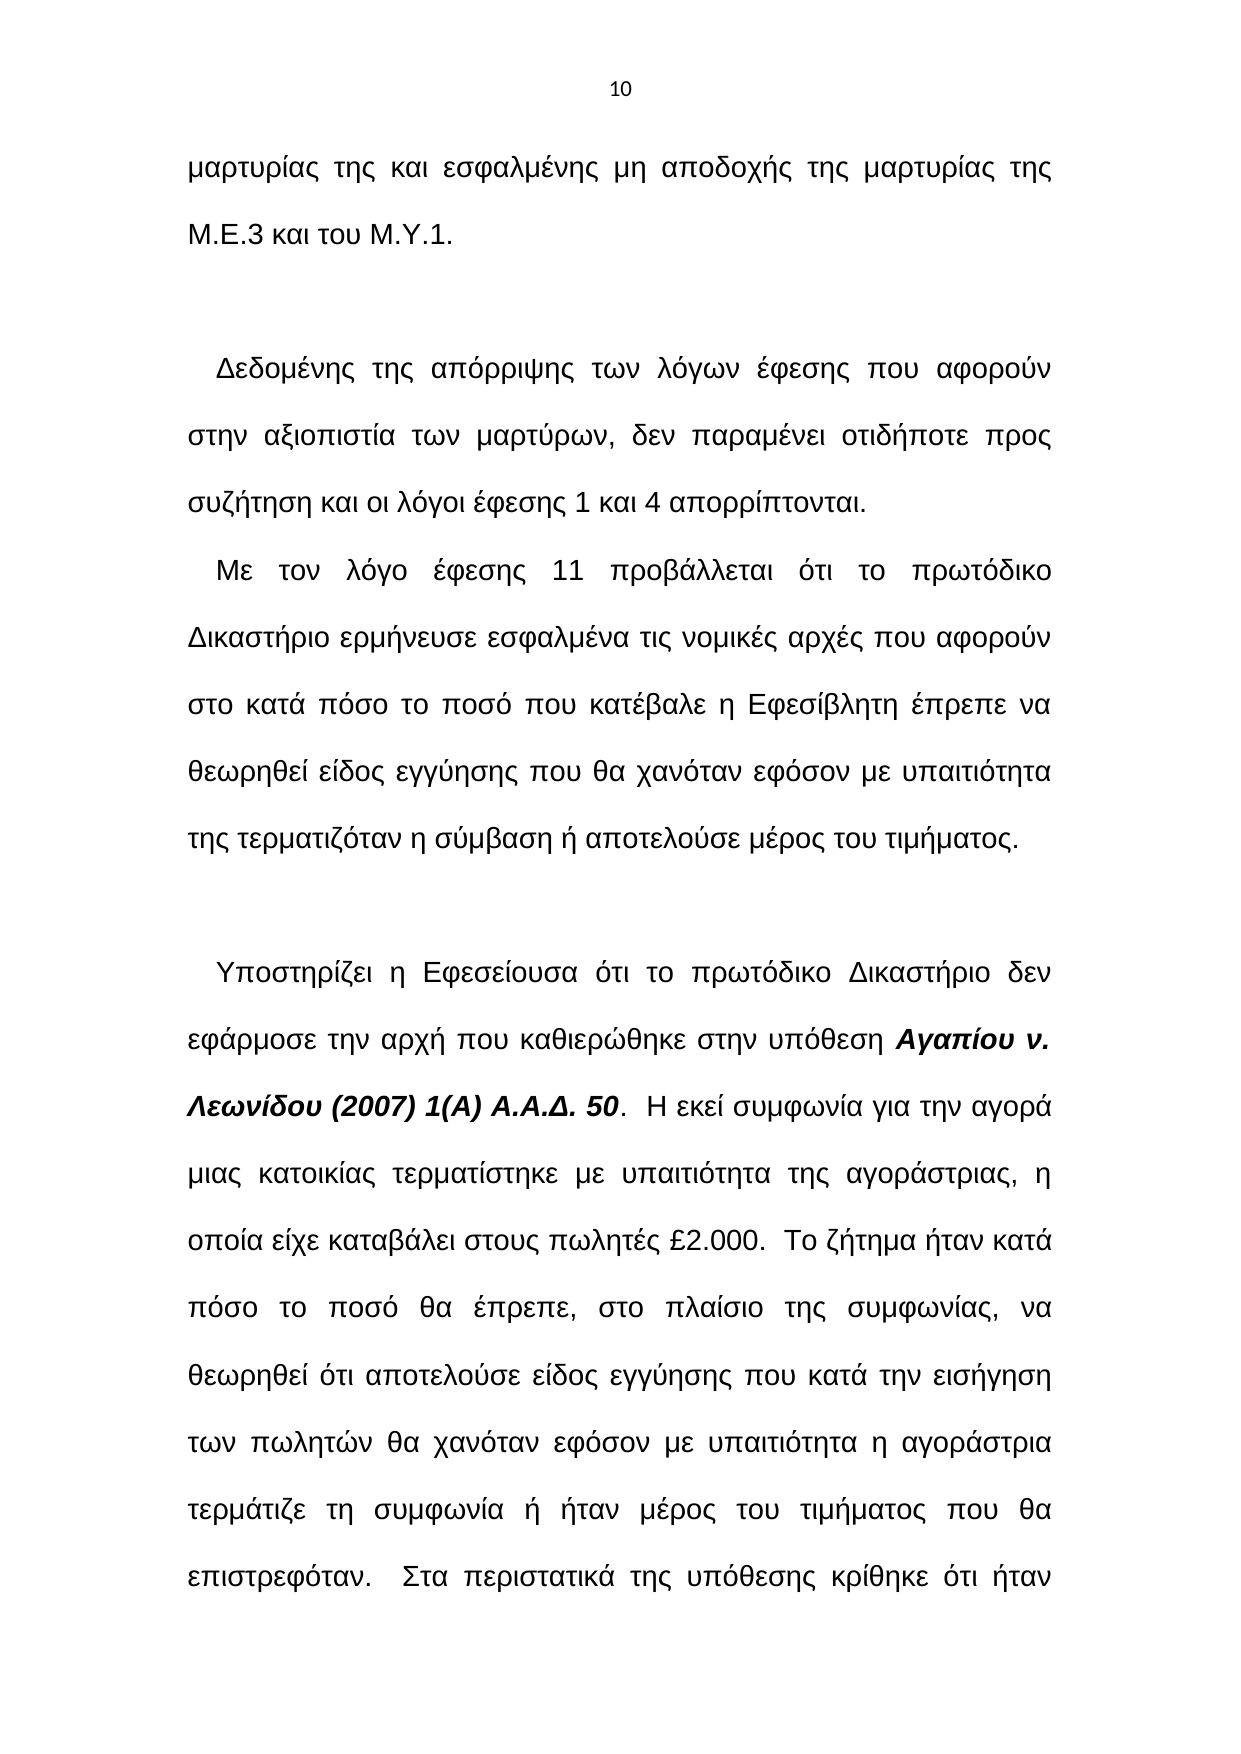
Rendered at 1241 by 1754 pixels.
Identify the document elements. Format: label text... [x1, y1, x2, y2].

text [187, 955, 1053, 1592]
text Δεδομένης της απόρριψης των λόγων έφεσης που αφορούν στην αξιοπιστία των μαρτύρων, δεν παραμένει οτιδήποτε προς συζήτηση και οι λόγοι έφεσης 1 και 4 απορρίπτονται. [187, 351, 1053, 519]
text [187, 150, 1053, 251]
text Με τον λόγο έφεσης 11 προβάλλεται ότι το πρωτόδικο Δικαστήριο ερμήνευσε εσφαλμένα τις νομικές αρχές που αφορούν στο κατά πόσο το ποσό που κατέβαλε η Εφεσίβλητη έπρεπε να θεωρηθεί είδος εγγύησης που θα χανόταν εφόσον με υπαιτιότητα της τερματιζόταν η σύμβαση ή αποτελούσε μέρος του τιμήματος. [187, 552, 1053, 854]
